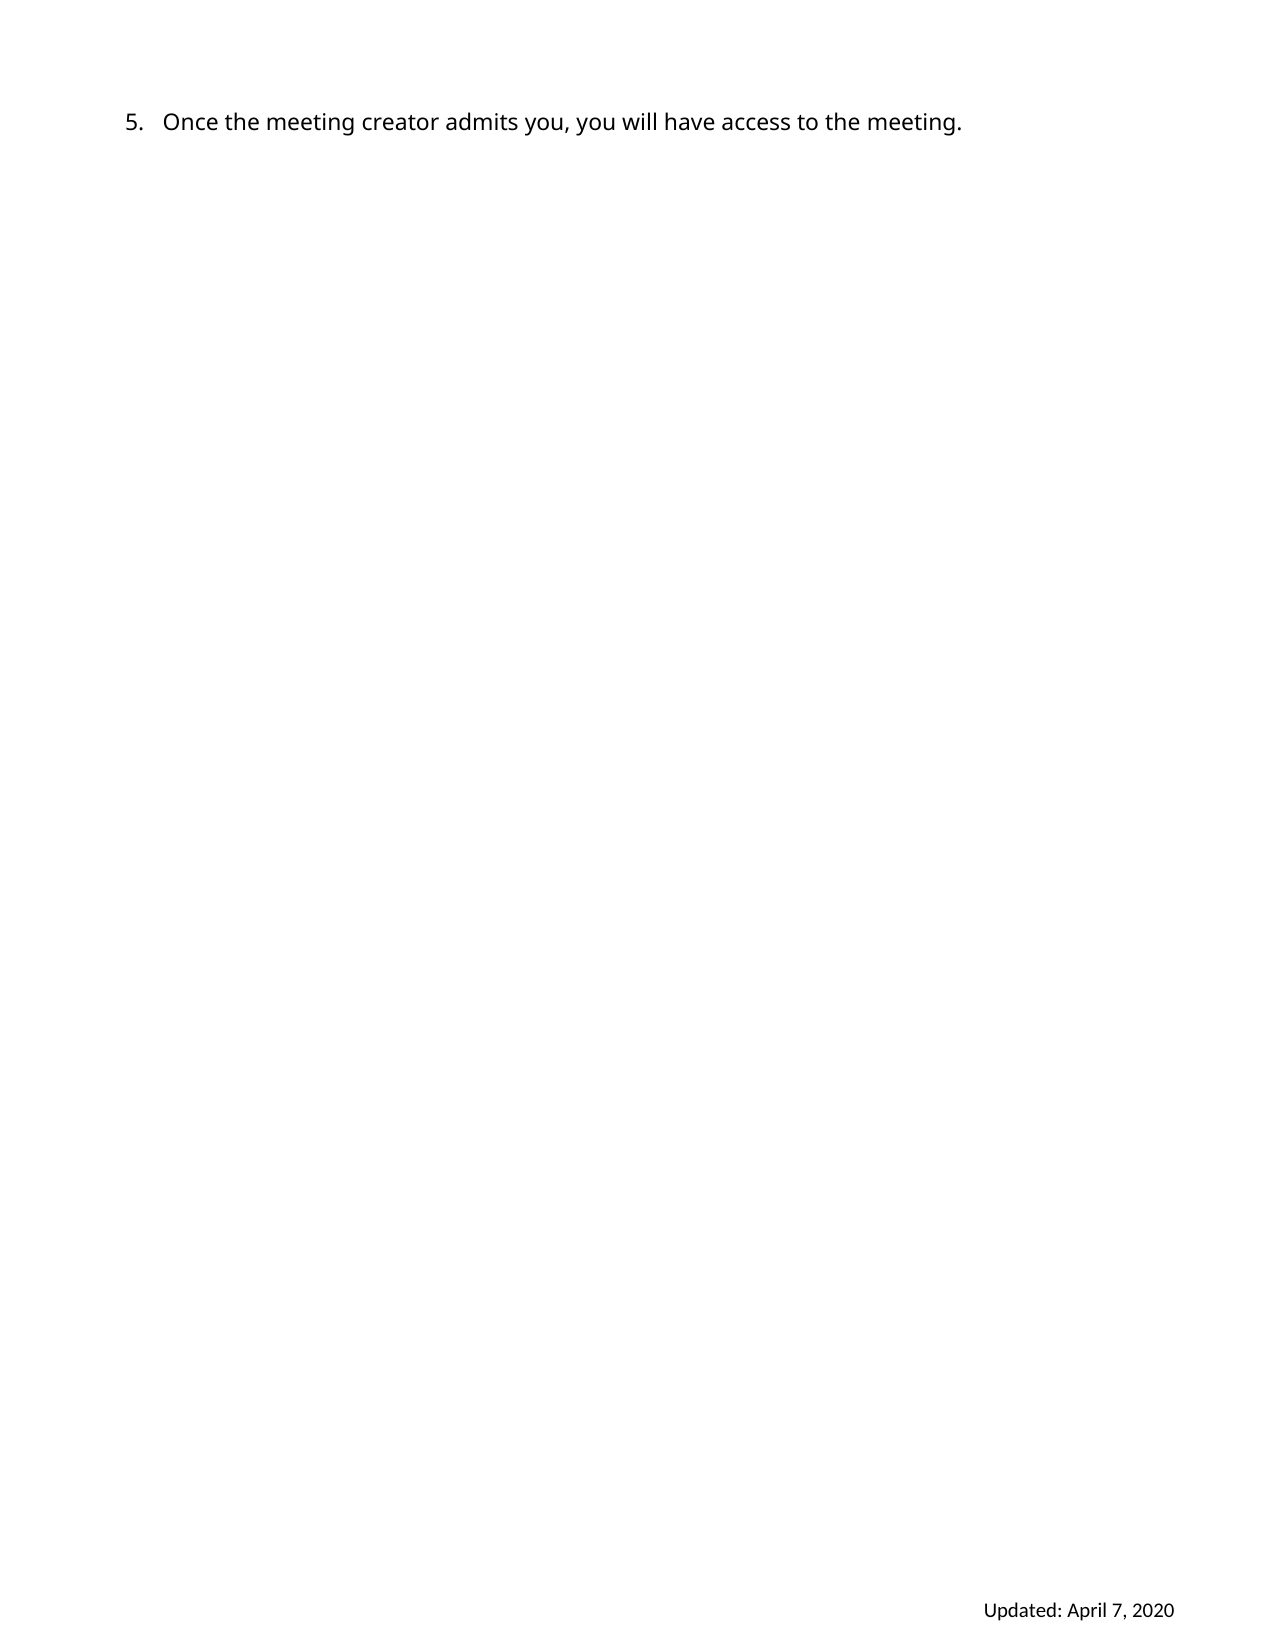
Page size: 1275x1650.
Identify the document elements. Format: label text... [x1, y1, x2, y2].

list Once the meeting creator admits you, you will have access to the meeting. [125, 106, 1200, 137]
